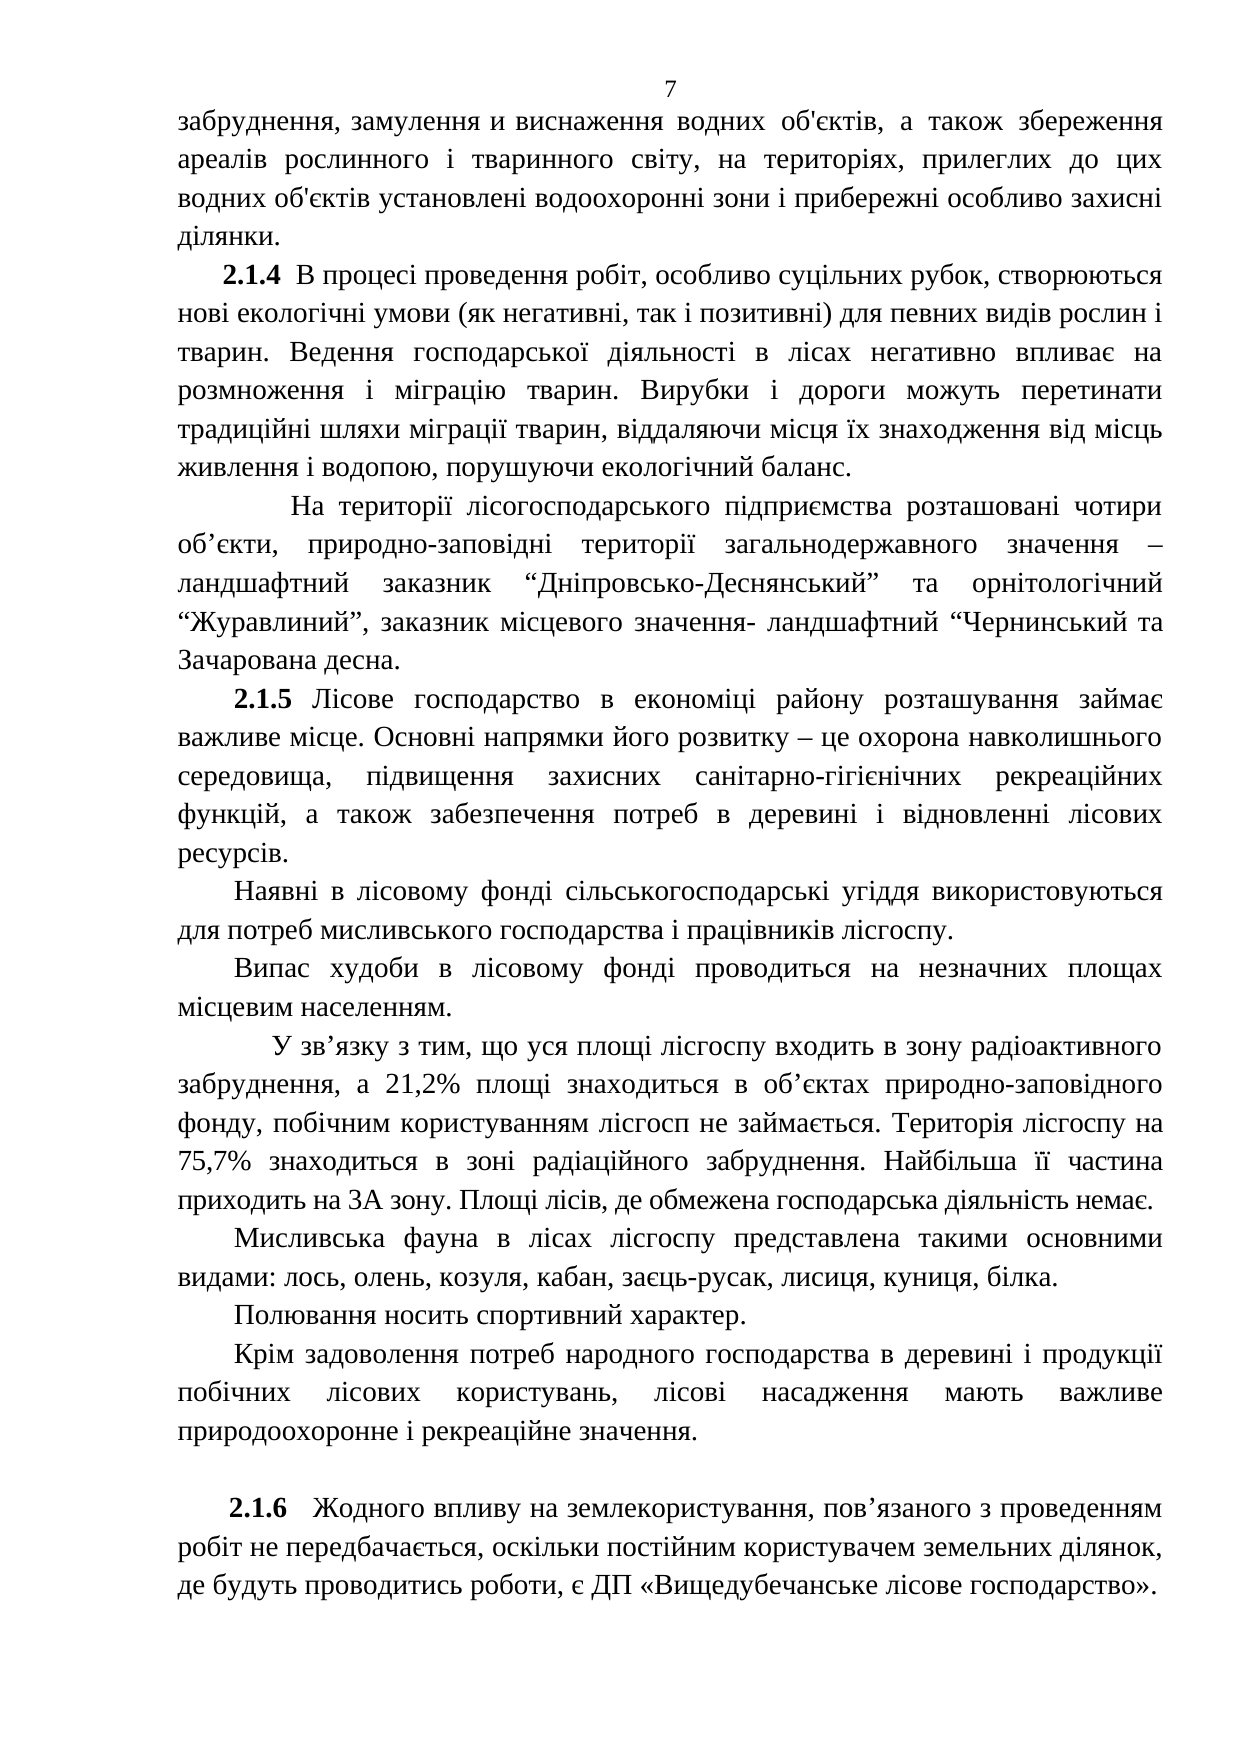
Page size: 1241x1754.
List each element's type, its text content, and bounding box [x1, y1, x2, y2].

text Наявні в лісовому фонді сільськогосподарські угіддя використовуються для потреб мисливського господарства і працівників лісгоспу. [177, 873, 1163, 946]
text Випас худоби в лісовому фонді проводиться на незначних площах місцевим населенням. [177, 951, 1163, 1023]
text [177, 103, 1163, 252]
text У зв’язку з тим, що уся площі лісгоспу входить в зону радіоактивного забруднення, а 21,2% площі знаходиться в об’єктах природно-заповідного фонду, побічним користуванням лісгосп не займається. Територія лісгоспу на 75,7% знаходиться в зоні радіаційного забруднення. Найбільша її частина приходить на 3А зону. Площі лісів, де обмежена господарська діяльність немає. [177, 1028, 1163, 1215]
text Мисливська фауна в лісах лісгоспу представлена такими основними видами: лось, олень, козуля, кабан, заєць-русак, лисиця, куниця, білка. [177, 1220, 1163, 1292]
text Крім задоволення потреб народного господарства в деревині і продукції побічних лісових користувань, лісові насадження мають важливе природоохоронне і рекреаційне значення. [177, 1336, 1163, 1447]
text На території лісогосподарського підприємства розташовані чотири об’єкти, природно-заповідні території загальнодержавного значення – ландшафтний заказник “Дніпровсько-Деснянський” та орнітологічний “Журавлиний”, заказник місцевого значення- ландшафтний “Чернинський та Зачарована десна. [177, 488, 1163, 676]
text 2.1.4 В процесі проведення робіт, особливо суцільних рубок, створюються нові екологічні умови (як негативні, так і позитивні) для певних видів рослин і тварин. Ведення господарської діяльності в лісах негативно впливає на розмноження і міграцію тварин. Вирубки і дороги можуть перетинати традиційні шляхи міграції тварин, віддаляючи місця їх знаходження від місць живлення і водопою, порушуючи екологічний баланс. [177, 257, 1163, 483]
text 2.1.6 Жодного впливу на землекористування, пов’язаного з проведенням робіт не передбачається, оскільки постійним користувачем земельних ділянок, де будуть проводитись роботи, є ДП «Вищедубечанське лісове господарство». [177, 1490, 1163, 1601]
text Полювання носить спортивний характер. [177, 1297, 1163, 1331]
text 2.1.5 Лісове господарство в економіці району розташування займає важливе місце. Основні напрямки його розвитку – це охорона навколишнього середовища, підвищення захисних санітарно-гігієнічних рекреаційних функцій, а також забезпечення потреб в деревині і відновленні лісових ресурсів. [177, 681, 1163, 868]
